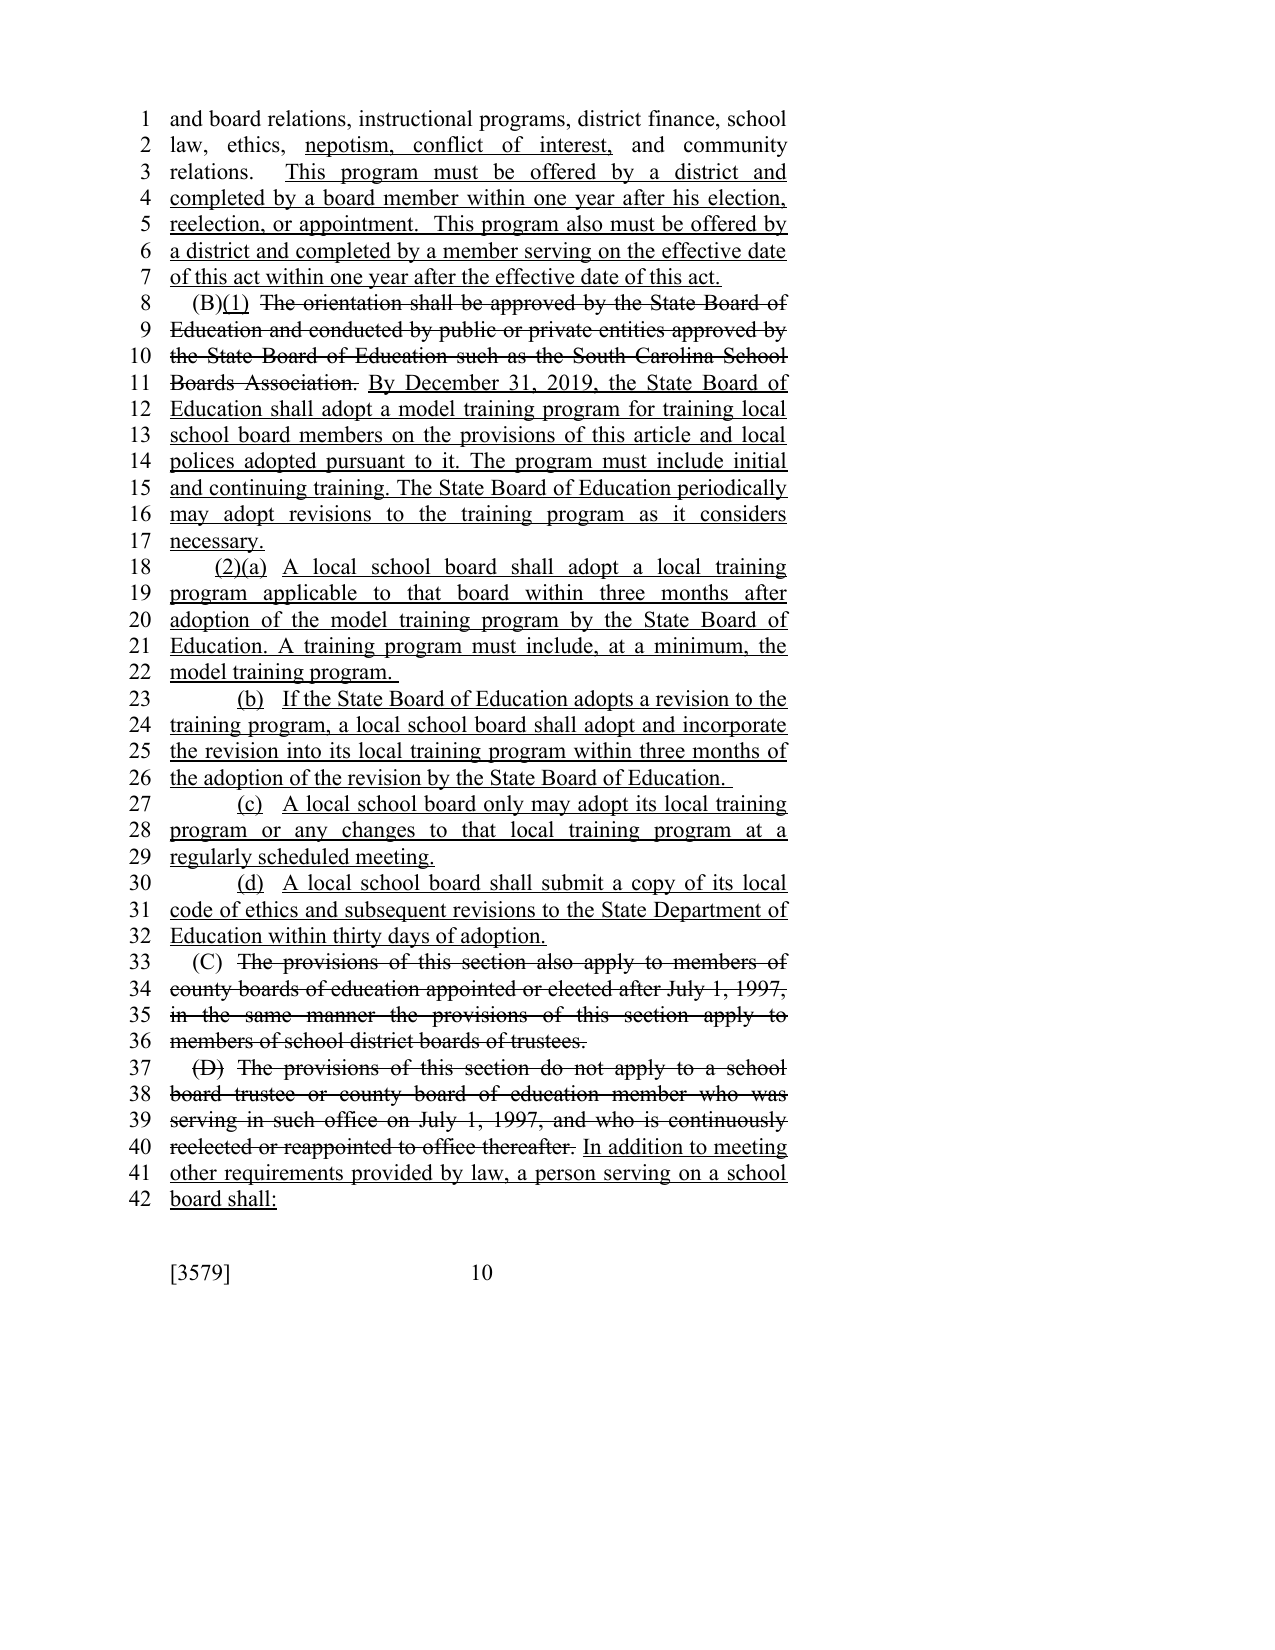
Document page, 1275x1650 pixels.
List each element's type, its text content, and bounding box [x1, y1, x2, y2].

text (d) A local school board shall submit a copy of its local code of ethics and subsequent revisions to the State Department of Education within thirty days of adoption. [169, 869, 787, 919]
text (D) The provisions of this section do not apply to a school board trustee or county board of education member who was serving in such office on July 1, 1997, and who is continuously reelected or reappointed to office thereafter. In addition to meeting other requirements provided by law, a person serving on a school board shall: [169, 1054, 787, 1094]
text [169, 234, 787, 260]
text (C) The provisions of this section also apply to members of county boards of education appointed or elected after July 1, 1997, in the same manner the provisions of this section apply to members of school district boards of trustees. [169, 990, 787, 1015]
text (b) If the State Board of Education adopts a revision to the training program, a local school board shall adopt and incorporate the revision into its local training program within three months of the adoption of the revision by the State Board of Education. [169, 761, 787, 790]
text (b) If the State Board of Education adopts a revision to the training program, a local school board shall adopt and incorporate the revision into its local training program within three months of the adoption of the revision by the State Board of Education. [169, 685, 787, 734]
text (D) The provisions of this section do not apply to a school board trustee or county board of education member who was serving in such office on July 1, 1997, and who is continuously reelected or reappointed to office thereafter. In addition to meeting other requirements provided by law, a person serving on a school board shall: [169, 1122, 787, 1182]
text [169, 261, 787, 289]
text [169, 105, 787, 207]
text (C) The provisions of this section also apply to members of county boards of education appointed or elected after July 1, 1997, in the same manner the provisions of this section apply to members of school district boards of trustees. [169, 1016, 787, 1054]
text (B)(1) The orientation shall be approved by the State Board of Education and conducted by public or private entities approved by the State Board of Education such as the South Carolina School Boards Association. By December 31, 2019, the State Board of Education shall adopt a model training program for training local school board members on the provisions of this article and local polices adopted pursuant to it. The program must include initial and continuing training. The State Board of Education periodically may adopt revisions to the training program as it considers necessary. [169, 357, 787, 418]
text (2)(a) A local school board shall adopt a local training program applicable to that board within three months after adoption of the model training program by the State Board of Education. A training program must include, at a minimum, the model training program. [169, 656, 787, 685]
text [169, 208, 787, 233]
text (2)(a) A local school board shall adopt a local training program applicable to that board within three months after adoption of the model training program by the State Board of Education. A training program must include, at a minimum, the model training program. [169, 553, 787, 602]
text (C) The provisions of this section also apply to members of county boards of education appointed or elected after July 1, 1997, in the same manner the provisions of this section apply to members of school district boards of trustees. [169, 948, 787, 989]
text (c) A local school board only may adopt its local training program or any changes to that local training program at a regularly scheduled meeting. [169, 841, 787, 869]
text (c) A local school board only may adopt its local training program or any changes to that local training program at a regularly scheduled meeting. [169, 790, 787, 839]
text (b) If the State Board of Education adopts a revision to the training program, a local school board shall adopt and incorporate the revision into its local training program within three months of the adoption of the revision by the State Board of Education. [169, 735, 787, 760]
text (d) A local school board shall submit a copy of its local code of ethics and subsequent revisions to the State Department of Education within thirty days of adoption. [169, 920, 787, 948]
